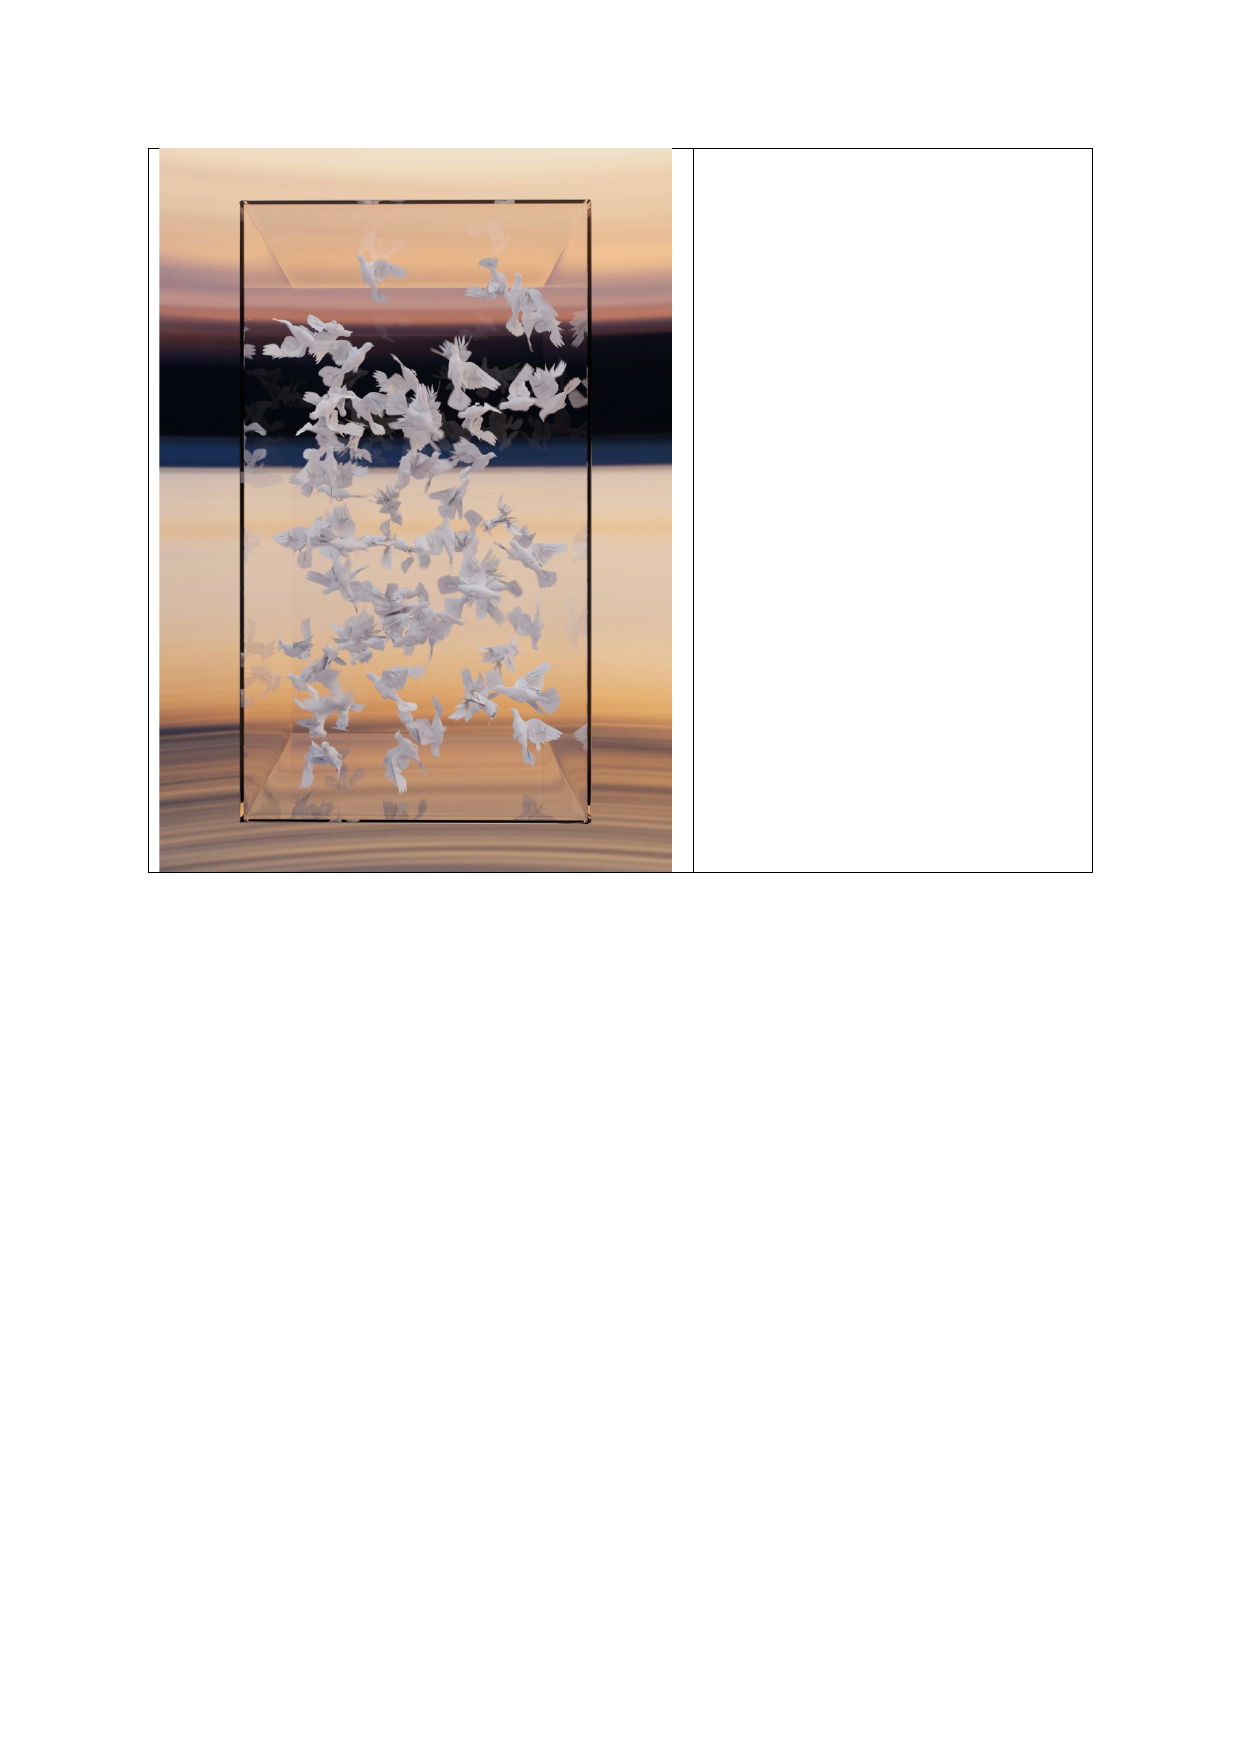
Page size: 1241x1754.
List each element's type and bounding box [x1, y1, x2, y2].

picture [159, 148, 672, 872]
table_cell [149, 149, 159, 872]
table_cell [694, 149, 1092, 872]
table_cell [672, 149, 693, 872]
